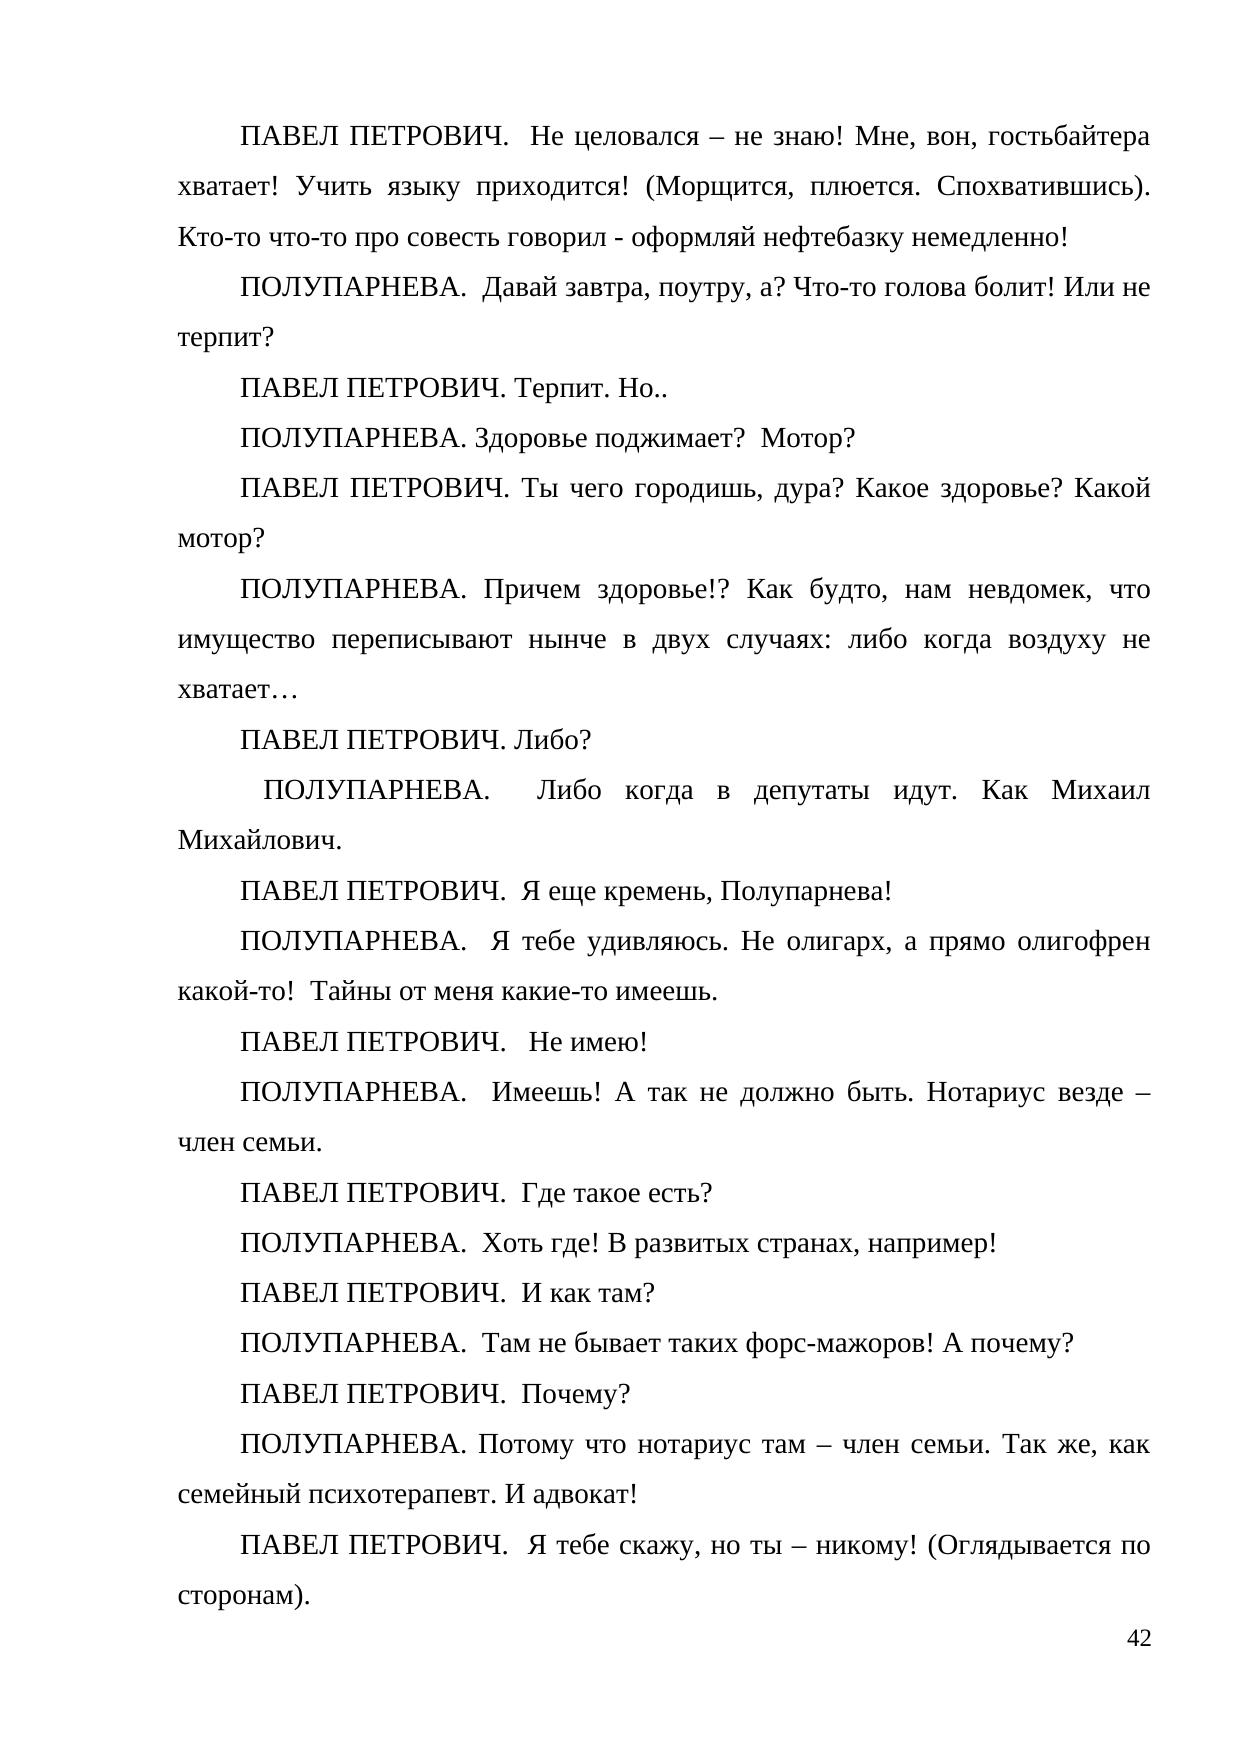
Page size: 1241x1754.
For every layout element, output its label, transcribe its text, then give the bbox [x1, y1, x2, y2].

text ПАВЕЛ ПЕТРОВИЧ. Ты чего городишь, дура? Какое здоровье? Какой мотор? [177, 470, 1152, 554]
text ПОЛУПАРНЕВА. Там не бывает таких форс-мажоров! А почему? [177, 1326, 1152, 1359]
text ПАВЕЛ ПЕТРОВИЧ. Не целовался – не знаю! Мне, вон, гостьбайтера хватает! Учить языку приходится! (Морщится, плюется. Спохватившись). Кто-то что-то про совесть говорил - оформляй нефтебазку немедленно! [177, 118, 1152, 252]
text ПОЛУПАРНЕВА. Потому что нотариус там – член семьи. Так же, как семейный психотерапевт. И адвокат! [177, 1426, 1152, 1510]
text ПОЛУПАРНЕВА. Либо когда в депутаты идут. Как Михаил Михайлович. [177, 772, 1152, 856]
text ПОЛУПАРНЕВА. Хоть где! В развитых странах, например! [177, 1225, 1152, 1258]
text ПОЛУПАРНЕВА. Давай завтра, поутру, а? Что-то голова болит! Или не терпит? [177, 269, 1152, 353]
text ПАВЕЛ ПЕТРОВИЧ. Либо? [177, 722, 1152, 755]
text ПАВЕЛ ПЕТРОВИЧ. Где такое есть? [177, 1175, 1152, 1208]
text ПАВЕЛ ПЕТРОВИЧ. Я тебе скажу, но ты – никому! (Оглядывается по сторонам). [177, 1527, 1152, 1611]
text ПОЛУПАРНЕВА. Я тебе удивляюсь. Не олигарх, а прямо олигофрен какой-то! Тайны от меня какие-то имеешь. [177, 923, 1152, 1007]
text ПАВЕЛ ПЕТРОВИЧ. Я еще кремень, Полупарнева! [177, 873, 1152, 906]
text ПАВЕЛ ПЕТРОВИЧ. Не имею! [177, 1024, 1152, 1057]
text ПАВЕЛ ПЕТРОВИЧ. Почему? [177, 1376, 1152, 1409]
text ПОЛУПАРНЕВА. Причем здоровье!? Как будто, нам невдомек, что имущество переписывают нынче в двух случаях: либо когда воздуху не хватает… [177, 571, 1152, 705]
text ПОЛУПАРНЕВА. Имеешь! А так не должно быть. Нотариус везде – член семьи. [177, 1074, 1152, 1158]
text ПАВЕЛ ПЕТРОВИЧ. И как там? [177, 1275, 1152, 1309]
text ПОЛУПАРНЕВА. Здоровье поджимает? Мотор? [177, 420, 1152, 453]
text ПАВЕЛ ПЕТРОВИЧ. Терпит. Но.. [177, 370, 1152, 403]
